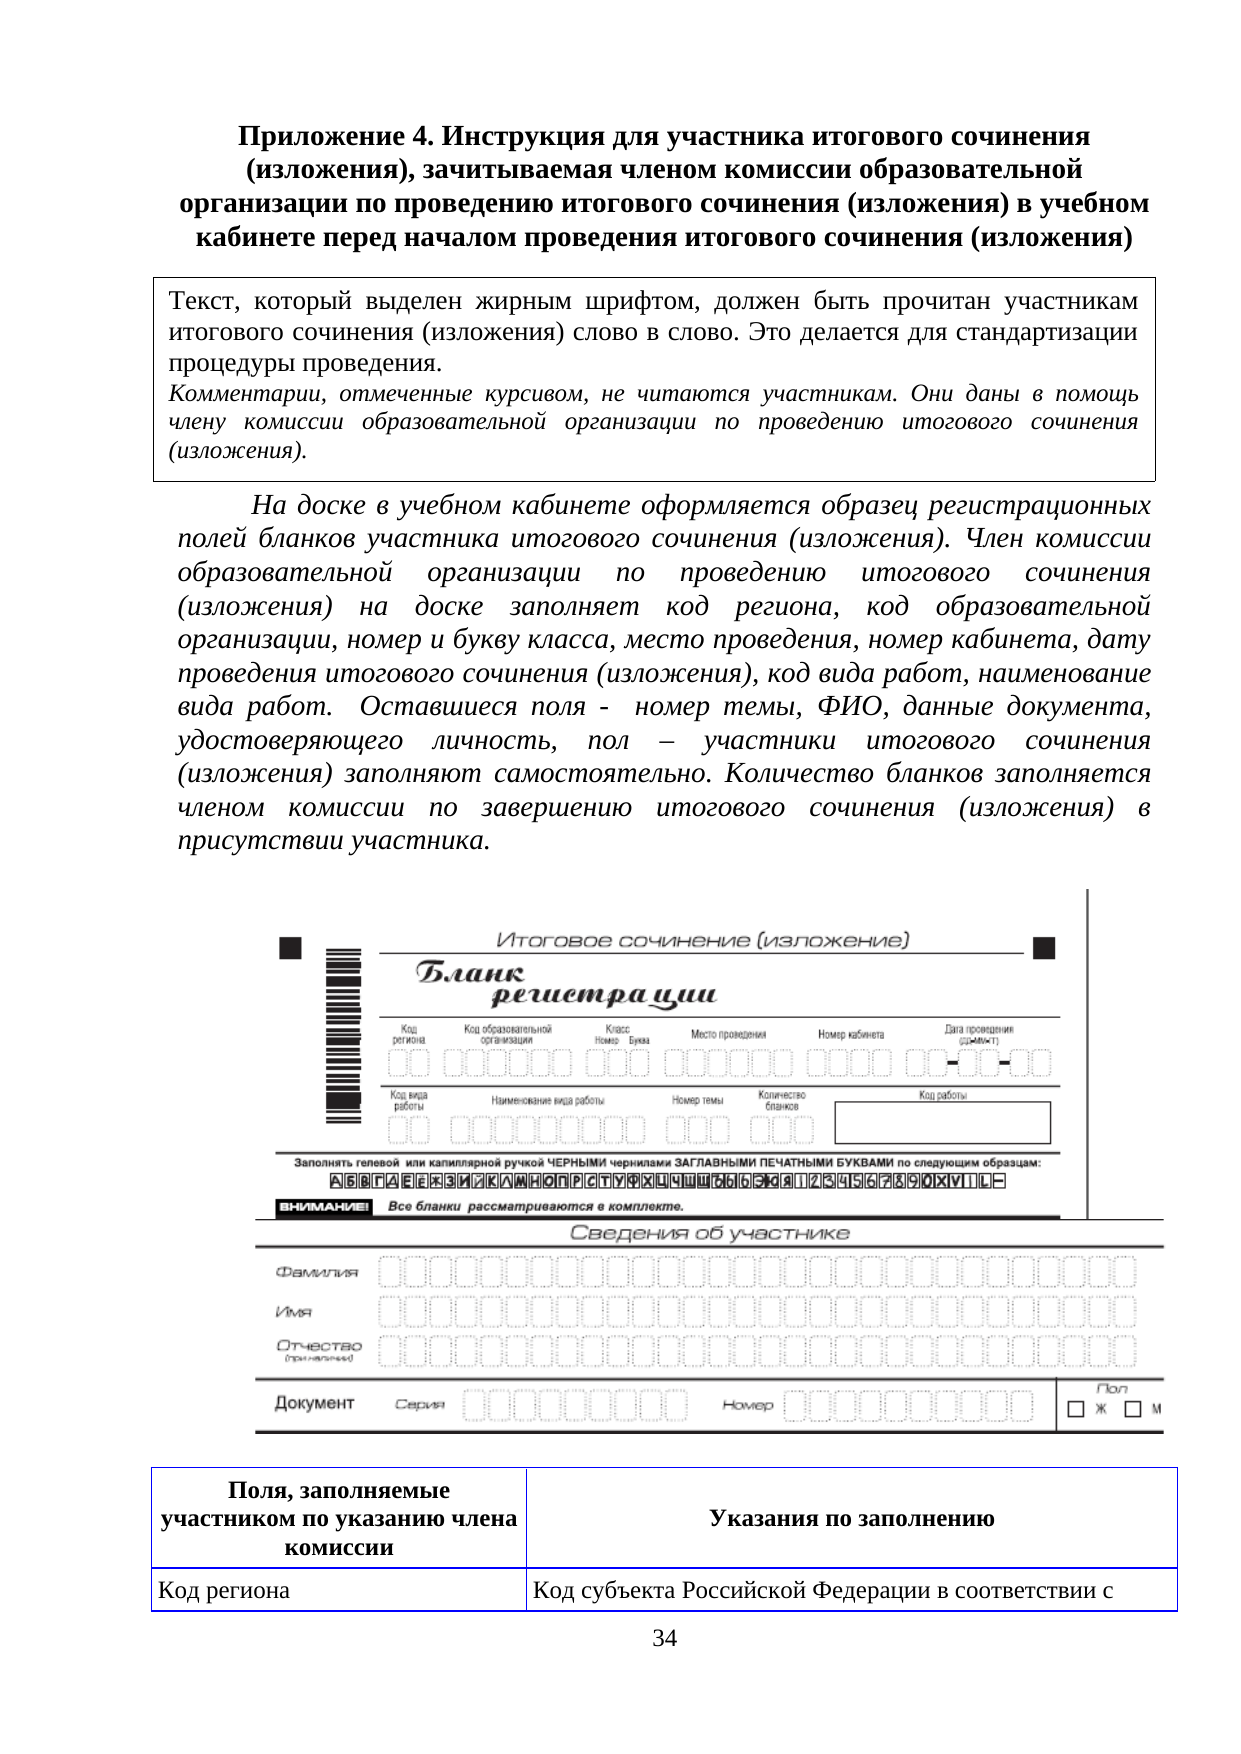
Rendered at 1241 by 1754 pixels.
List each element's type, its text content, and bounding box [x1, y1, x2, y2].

table_header Указания по заполнению [527, 1468, 1177, 1567]
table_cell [527, 1569, 1177, 1610]
text На доске в учебном кабинете оформляется образец регистрационных полей бланков участника итогового сочинения (изложения). Член комиссии образовательной организации по проведению итогового сочинения (изложения) на доске заполняет код региона, код образовательной организации, номер и букву класса, место проведения, номер кабинета, дату проведения итогового сочинения (изложения), код вида работ, наименование вида работ. Оставшиеся поля - номер темы, ФИО, данные документа, удостоверяющего личность, пол – участники итогового сочинения (изложения) заполняют самостоятельно. Количество бланков заполняется членом комиссии по завершению итогового сочинения (изложения) в присутствии участника. [177, 487, 1152, 856]
text Приложение 4. Инструкция для участника итогового сочинения (изложения), зачитываемая членом комиссии образовательной организации по проведению итогового сочинения (изложения) в учебном кабинете перед началом проведения итогового сочинения (изложения) [177, 118, 1152, 252]
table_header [152, 1468, 526, 1567]
picture [251, 889, 1167, 1434]
table_cell Код региона [152, 1569, 526, 1610]
